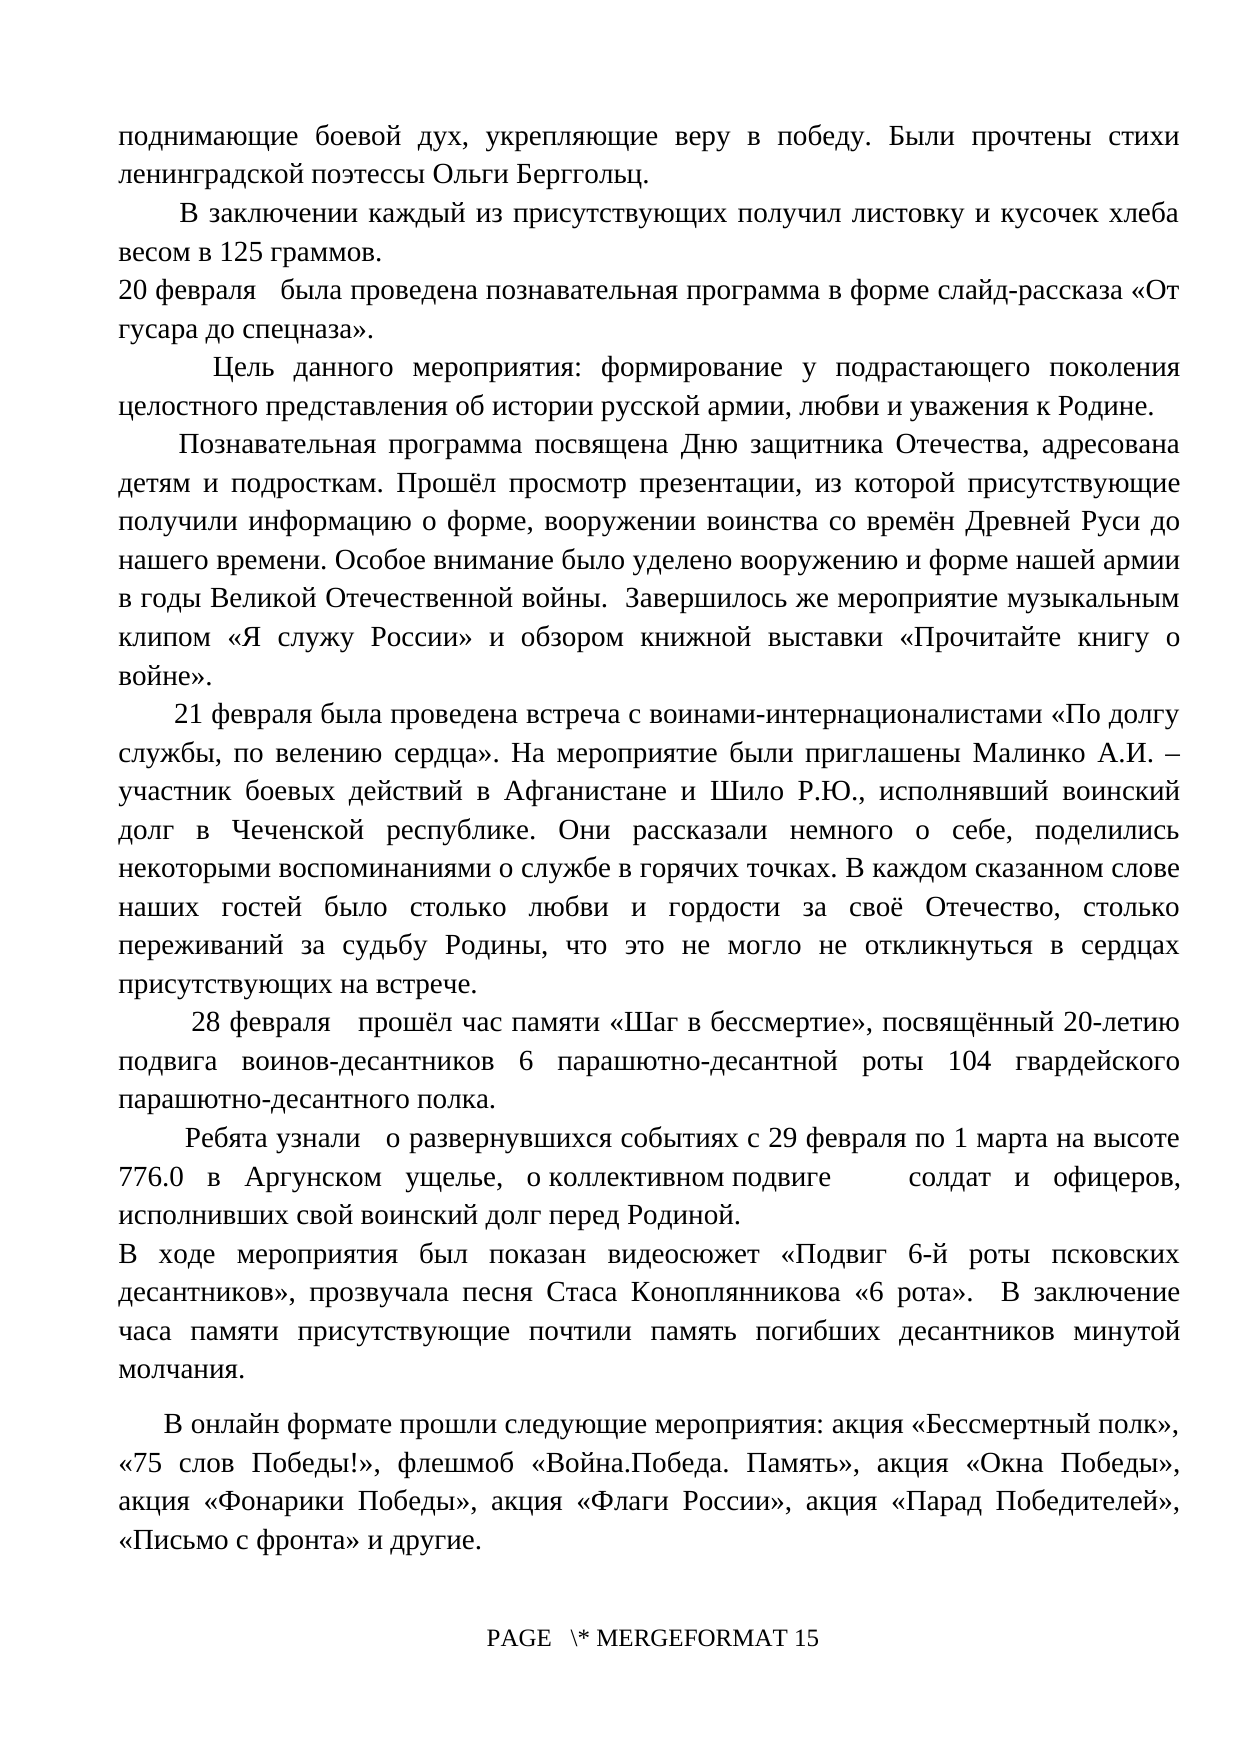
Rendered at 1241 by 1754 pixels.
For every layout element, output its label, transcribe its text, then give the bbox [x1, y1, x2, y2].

text В заключении каждый из присутствующих получил листовку и кусочек хлеба весом в 125 граммов. [118, 195, 1181, 267]
text Ребята узнали о развернувшихся событиях с 29 февраля по 1 марта на высоте 776.0 в Аргунском ущелье, о коллективном подвиге солдат и офицеров, исполнивших свой воинский долг перед Родиной. [118, 1120, 1181, 1231]
text 20 февраля была проведена познавательная программа в форме слайд-рассказа «От гусара до спецназа». [118, 272, 1181, 344]
text 21 февраля была проведена встреча с воинами-интернационалистами «По долгу службы, по велению сердца». На мероприятие были приглашены Малинко А.И. – участник боевых действий в Афганистане и Шило Р.Ю., исполнявший воинский долг в Чеченской республике. Они рассказали немного о себе, поделились некоторыми воспоминаниями о службе в горячих точках. В каждом сказанном слове наших гостей было столько любви и гордости за своё Отечество, столько переживаний за судьбу Родины, что это не могло не откликнуться в сердцах присутствующих на встрече. [118, 696, 1181, 999]
text Познавательная программа посвящена Дню защитника Отечества, адресована детям и подросткам. Прошёл просмотр презентации, из которой присутствующие получили информацию о форме, вооружении воинства со времён Древней Руси до нашего времени. Особое внимание было уделено вооружению и форме нашей армии в годы Великой Отечественной войны. Завершилось же мероприятие музыкальным клипом «Я служу России» и обзором книжной выставки «Прочитайте книгу о войне». [118, 426, 1181, 691]
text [118, 118, 1181, 190]
text 28 февраля прошёл час памяти «Шаг в бессмертие», посвящённый 20-летию подвига воинов-десантников 6 парашютно-десантной роты 104 гвардейского парашютно-десантного полка. [118, 1004, 1181, 1115]
text Цель данного мероприятия: формирование у подрастающего поколения целостного представления об истории русской армии, любви и уважения к Родине. [118, 349, 1181, 421]
text В ходе мероприятия был показан видеосюжет «Подвиг 6-й роты псковских десантников», прозвучала песня Стаса Коноплянникова «6 рота». В заключение часа памяти присутствующие почтили память погибших десантников минутой молчания. [118, 1236, 1181, 1385]
text В онлайн формате прошли следующие мероприятия: акция «Бессмертный полк», «75 слов Победы!», флешмоб «Война.Победа. Память», акция «Окна Победы», акция «Фонарики Победы», акция «Флаги России», акция «Парад Победителей», «Письмо с фронта» и другие. [118, 1406, 1181, 1556]
